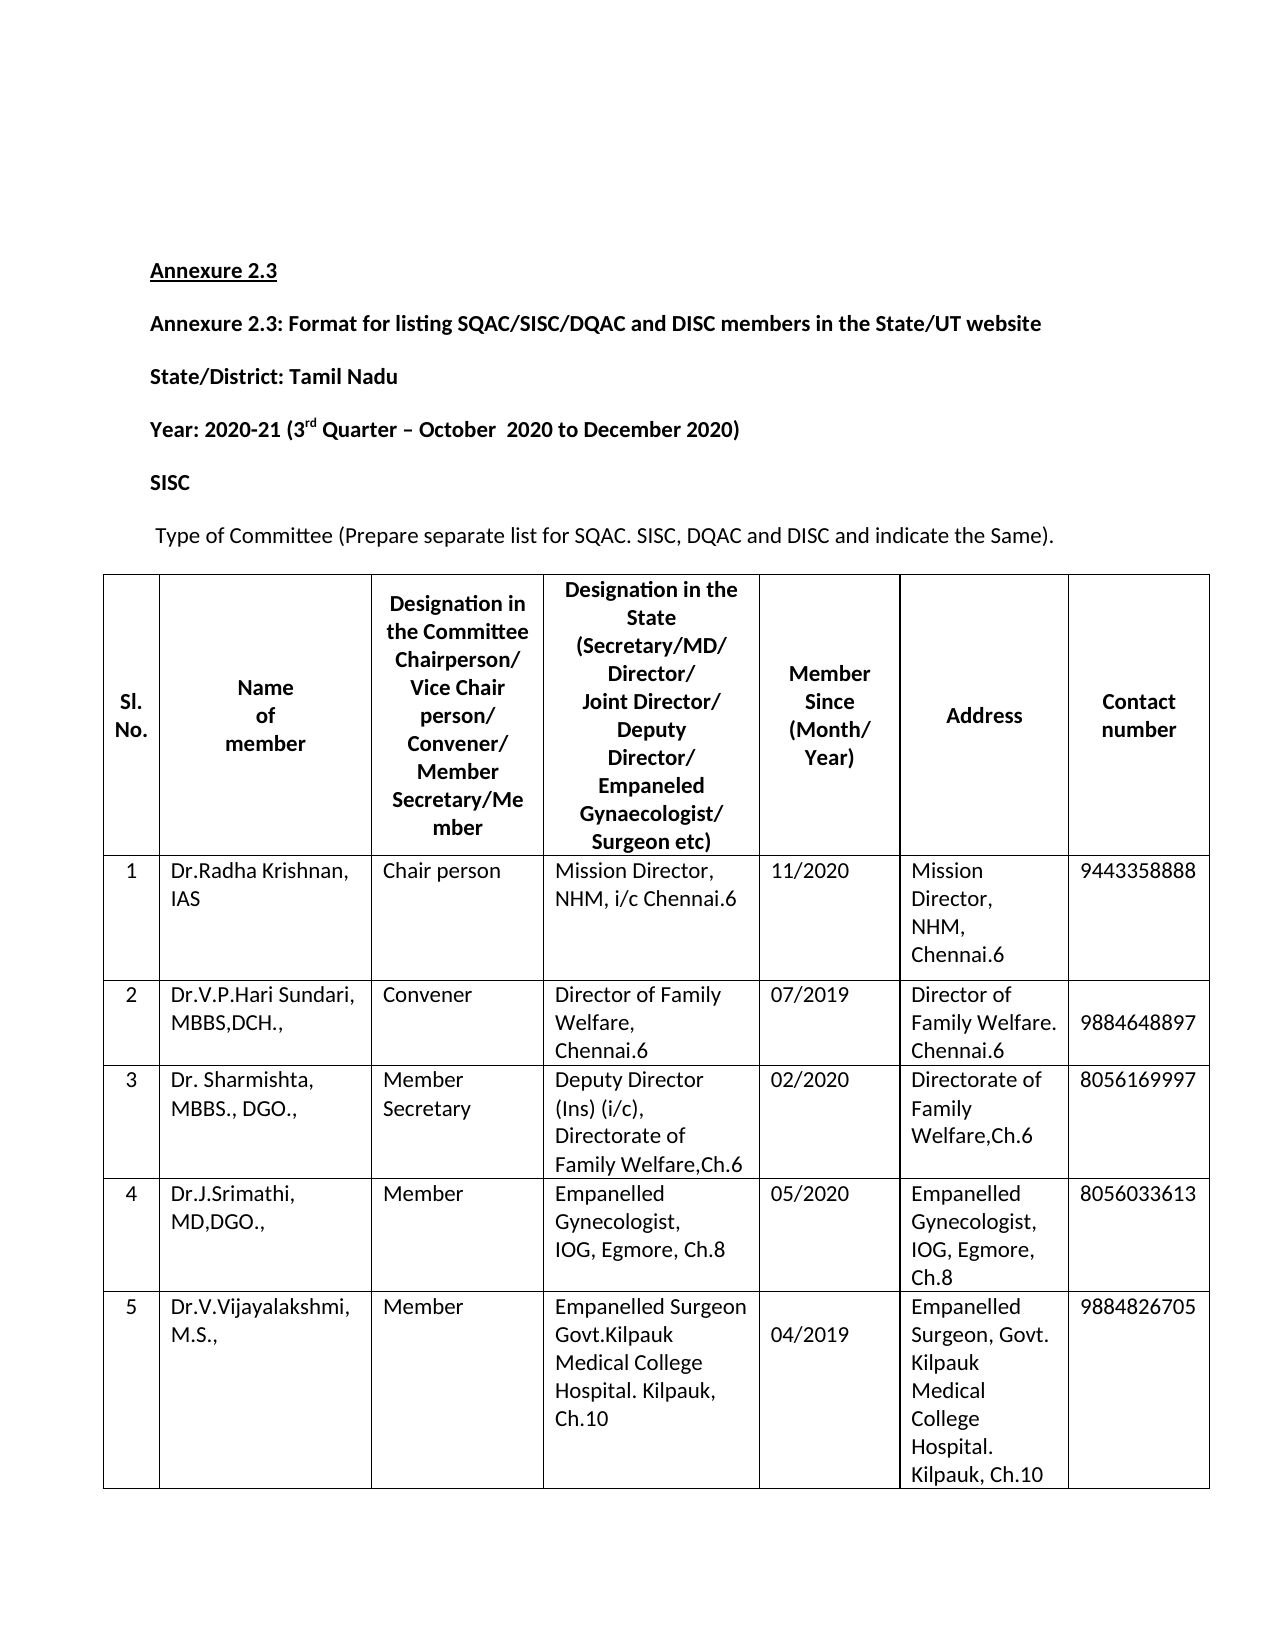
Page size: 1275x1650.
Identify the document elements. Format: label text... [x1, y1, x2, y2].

table_cell Dr.Radha Krishnan, IAS [160, 856, 371, 979]
table_cell Member [372, 1179, 543, 1291]
text Type of Committee (Prepare separate list for SQAC. SISC, DQAC and DISC and indicate the Same). [150, 521, 1125, 549]
table_cell 8056169997 [1069, 1066, 1209, 1178]
text SISC [150, 468, 1125, 496]
table_header Designation in the State (Secretary/MD/ Director/ Joint Director/ Deputy Director/ Empaneled Gynaecologist/ Surgeon etc) [544, 575, 759, 855]
table_cell 11/2020 [760, 856, 899, 979]
table_cell Convener [372, 981, 543, 1064]
table_header Designation in the Committee Chairperson/Vice Chair person/ Convener/Member Secretary/Member [372, 575, 543, 855]
table_header Name of member [160, 575, 371, 855]
table_cell Director of Family Welfare, Chennai.6 [544, 981, 759, 1064]
table_cell 2 [104, 981, 159, 1064]
table_cell 04/2019 [760, 1292, 899, 1488]
table_cell Chair person [372, 856, 543, 979]
table_header Contact number [1069, 575, 1209, 855]
table_cell Empanelled Gynecologist, IOG, Egmore, Ch.8 [901, 1179, 1068, 1291]
table_cell 07/2019 [760, 981, 899, 1064]
table_cell Member [372, 1292, 543, 1488]
table_cell 5 [104, 1292, 159, 1488]
table_cell 1 [104, 856, 159, 979]
text Annexure 2.3 [150, 256, 1125, 284]
table_cell Dr. Sharmishta, MBBS., DGO., [160, 1066, 371, 1178]
table_cell Mission Director, NHM, i/c Chennai.6 [544, 856, 759, 979]
table_cell Deputy Director (Ins) (i/c), Directorate of Family Welfare,Ch.6 [544, 1066, 759, 1178]
table_cell 8056033613 [1069, 1179, 1209, 1291]
table_header Address [901, 575, 1068, 855]
table_cell 02/2020 [760, 1066, 899, 1178]
table_cell Directorate of Family Welfare,Ch.6 [901, 1066, 1068, 1178]
table_cell 3 [104, 1066, 159, 1178]
table_cell Empanelled Gynecologist, IOG, Egmore, Ch.8 [544, 1179, 759, 1291]
table_cell Dr.J.Srimathi, MD,DGO., [160, 1179, 371, 1291]
table_cell Dr.V.P.Hari Sundari, MBBS,DCH., [160, 981, 371, 1064]
table_cell Mission Director, NHM, Chennai.6 [901, 856, 1068, 979]
text State/District: Tamil Nadu [150, 362, 1125, 390]
table_cell Empanelled Surgeon Govt.Kilpauk Medical College Hospital. Kilpauk, Ch.10 [544, 1292, 759, 1488]
table_cell 4 [104, 1179, 159, 1291]
table_cell 05/2020 [760, 1179, 899, 1291]
text Annexure 2.3: Format for listing SQAC/SISC/DQAC and DISC members in the State/UT website [150, 309, 1125, 337]
table_header Member Since (Month/ Year) [760, 575, 899, 855]
table_cell Empanelled Surgeon, Govt. Kilpauk Medical College Hospital. Kilpauk, Ch.10 [901, 1292, 1068, 1488]
table_header Sl. No. [104, 575, 159, 855]
table_cell 9443358888 [1069, 856, 1209, 979]
table_cell Dr.V.Vijayalakshmi, M.S., [160, 1292, 371, 1488]
table_cell Member Secretary [372, 1066, 543, 1178]
text Year: 2020-21 (3rd Quarter – October 2020 to December 2020) [150, 415, 1125, 443]
table_cell 9884826705 [1069, 1292, 1209, 1488]
table_cell Director of Family Welfare. Chennai.6 [901, 981, 1068, 1064]
table_cell 9884648897 [1069, 981, 1209, 1064]
